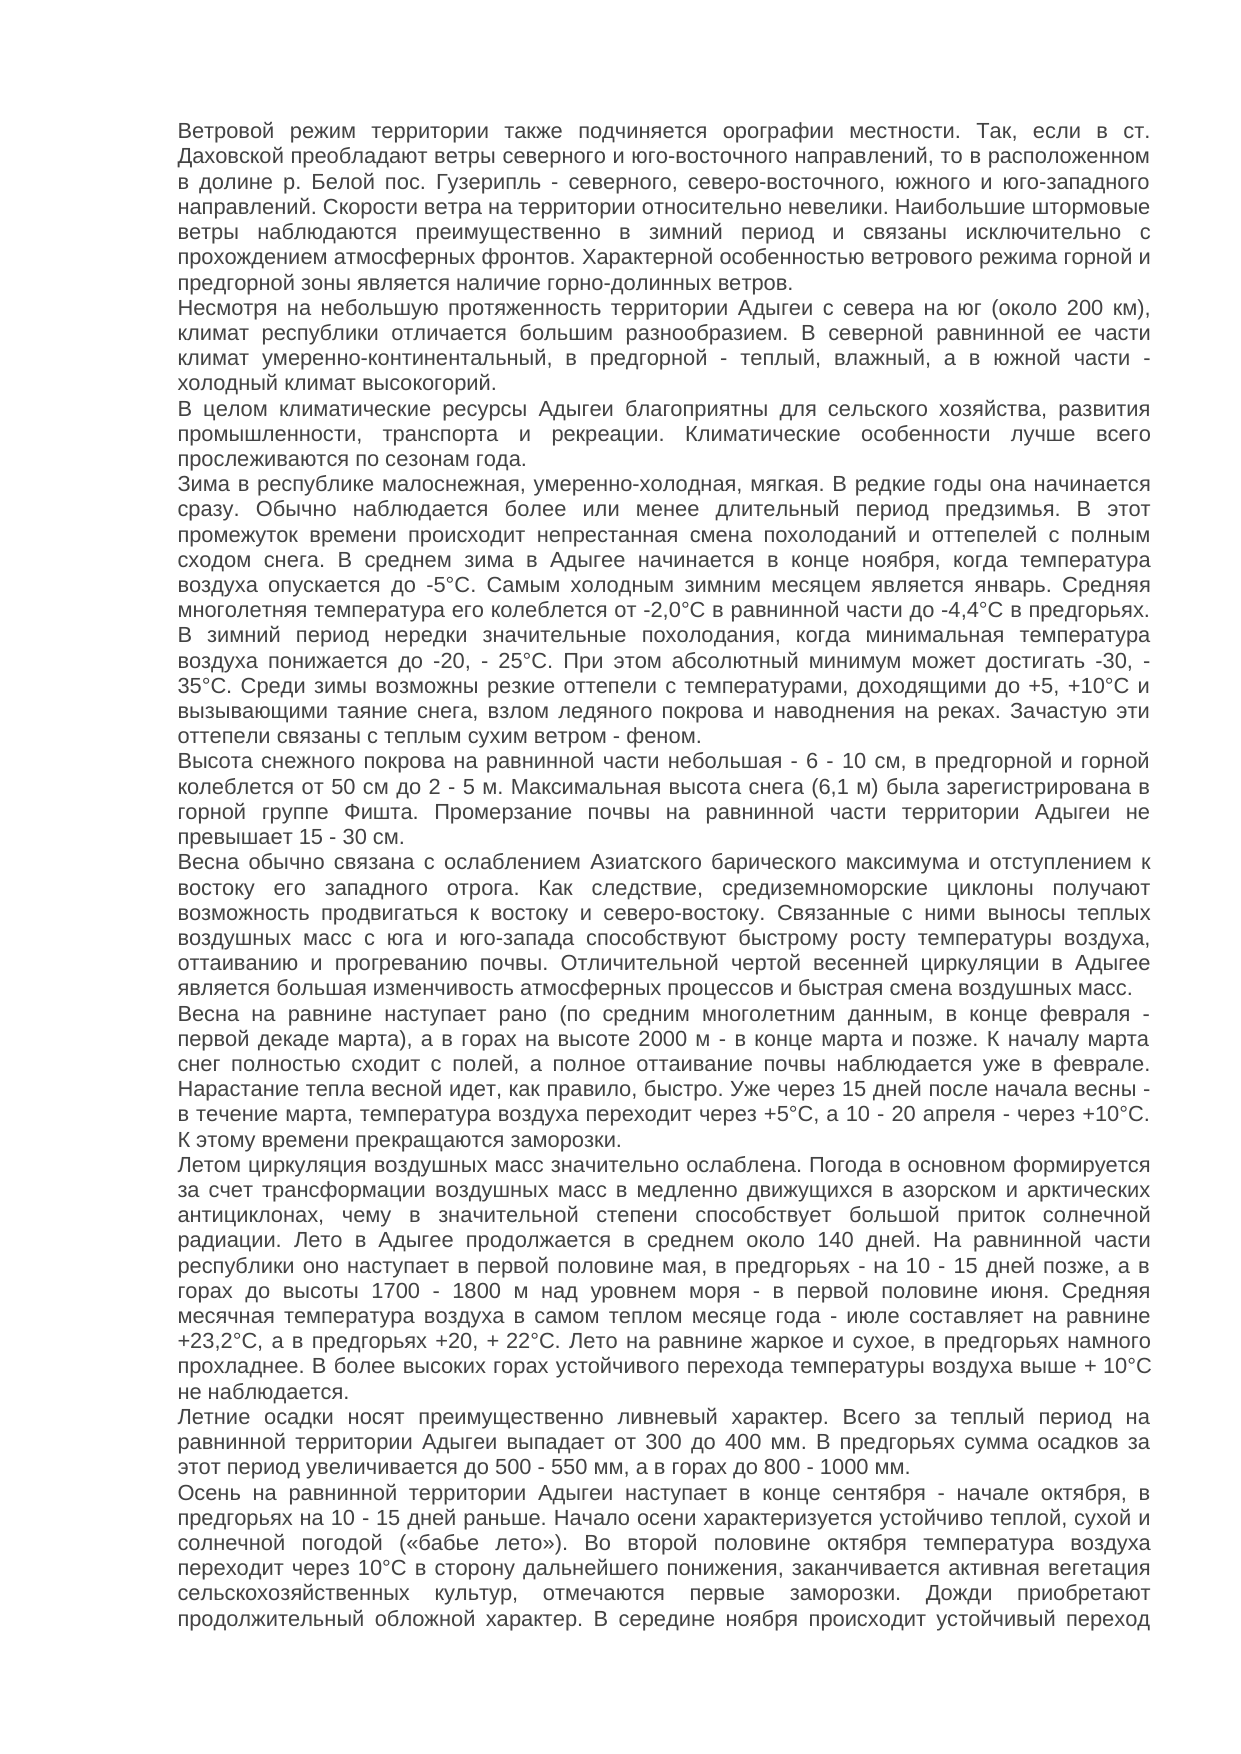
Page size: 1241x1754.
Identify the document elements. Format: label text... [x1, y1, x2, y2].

text Ветровой режим территории также подчиняется орографии местности. Так, если в ст. Даховской преобладают ветры северного и юго-восточного направлений, то в расположенном в долине р. Белой пос. Гузерипль - северного, северо-восточного, южного и юго-западного направлений. Скорости ветра на территории относительно невелики. Наибольшие штормовые ветры наблюдаются преимущественно в зимний период и связаны исключительно с прохождением атмосферных фронтов. Характерной особенностью ветрового режима горной и предгорной зоны является наличие горно-долинных ветров. [177, 118, 1152, 294]
text Высота снежного покрова на равнинной части небольшая - 6 - 10 см, в предгорной и горной колеблется от 50 см до 2 - 5 м. Максимальная высота снега (6,1 м) была зарегистрирована в горной группе Фишта. Промерзание почвы на равнинной части территории Адыгеи не превышает 15 - 30 см. [177, 748, 1152, 849]
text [177, 1479, 1152, 1631]
text Несмотря на небольшую протяженность территории Адыгеи с севера на юг (около 200 км), климат республики отличается большим разнообразием. В северной равнинной ее части климат умеренно-континентальный, в предгорной - теплый, влажный, а в южной части - холодный климат высокогорий. [177, 294, 1152, 395]
text Зима в республике малоснежная, умеренно-холодная, мягкая. В редкие годы она начинается сразу. Обычно наблюдается более или менее длительный период предзимья. В этот промежуток времени происходит непрестанная смена похолоданий и оттепелей с полным сходом снега. В среднем зима в Адыгее начинается в конце ноября, когда температура воздуха опускается до -5°С. Самым холодным зимним месяцем является январь. Средняя многолетняя температура его колеблется от -2,0°С в равнинной части до -4,4°С в предгорьях. В зимний период нередки значительные похолодания, когда минимальная температура воздуха понижается до -20, - 25°С. При этом абсолютный минимум может достигать -30, - 35°С. Среди зимы возможны резкие оттепели с температурами, доходящими до +5, +10°С и вызывающими таяние снега, взлом ледяного покрова и наводнения на реках. Зачастую эти оттепели связаны с теплым сухим ветром - феном. [177, 471, 1152, 748]
text Весна на равнине наступает рано (по средним многолетним данным, в конце февраля - первой декаде марта), а в горах на высоте 2000 м - в конце марта и позже. К началу марта снег полностью сходит с полей, а полное оттаивание почвы наблюдается уже в феврале. Нарастание тепла весной идет, как правило, быстро. Уже через 15 дней после начала весны - в течение марта, температура воздуха переходит через +5°С, а 10 - 20 апреля - через +10°С. К этому времени прекращаются заморозки. [177, 1000, 1152, 1152]
text Весна обычно связана с ослаблением Азиатского барического максимума и отступлением к востоку его западного отрога. Как следствие, средиземноморские циклоны получают возможность продвигаться к востоку и северо-востоку. Связанные с ними выносы теплых воздушных масс с юга и юго-запада способствуют быстрому росту температуры воздуха, оттаиванию и прогреванию почвы. Отличительной чертой весенней циркуляции в Адыгее является большая изменчивость атмосферных процессов и быстрая смена воздушных масс. [177, 849, 1152, 1000]
text Летом циркуляция воздушных масс значительно ослаблена. Погода в основном формируется за счет трансформации воздушных масс в медленно движущихся в азорском и арктических антициклонах, чему в значительной степени способствует большой приток солнечной радиации. Лето в Адыгее продолжается в среднем около 140 дней. На равнинной части республики оно наступает в первой половине мая, в предгорьях - на 10 - 15 дней позже, а в горах до высоты 1700 - 1800 м над уровнем моря - в первой половине июня. Средняя месячная температура воздуха в самом теплом месяце года - июле составляет на равнине +23,2°С, а в предгорьях +20, + 22°С. Лето на равнине жаркое и сухое, в предгорьях намного прохладнее. В более высоких горах устойчивого перехода температуры воздуха выше + 10°С не наблюдается. [177, 1152, 1152, 1404]
text В целом климатические ресурсы Адыгеи благоприятны для сельского хозяйства, развития промышленности, транспорта и рекреации. Климатические особенности лучше всего прослеживаются по сезонам года. [177, 395, 1152, 471]
text Летние осадки носят преимущественно ливневый характер. Всего за теплый период на равнинной территории Адыгеи выпадает от 300 до 400 мм. В предгорьях сумма осадков за этот период увеличивается до 500 - 550 мм, а в горах до 800 - 1000 мм. [177, 1404, 1152, 1479]
